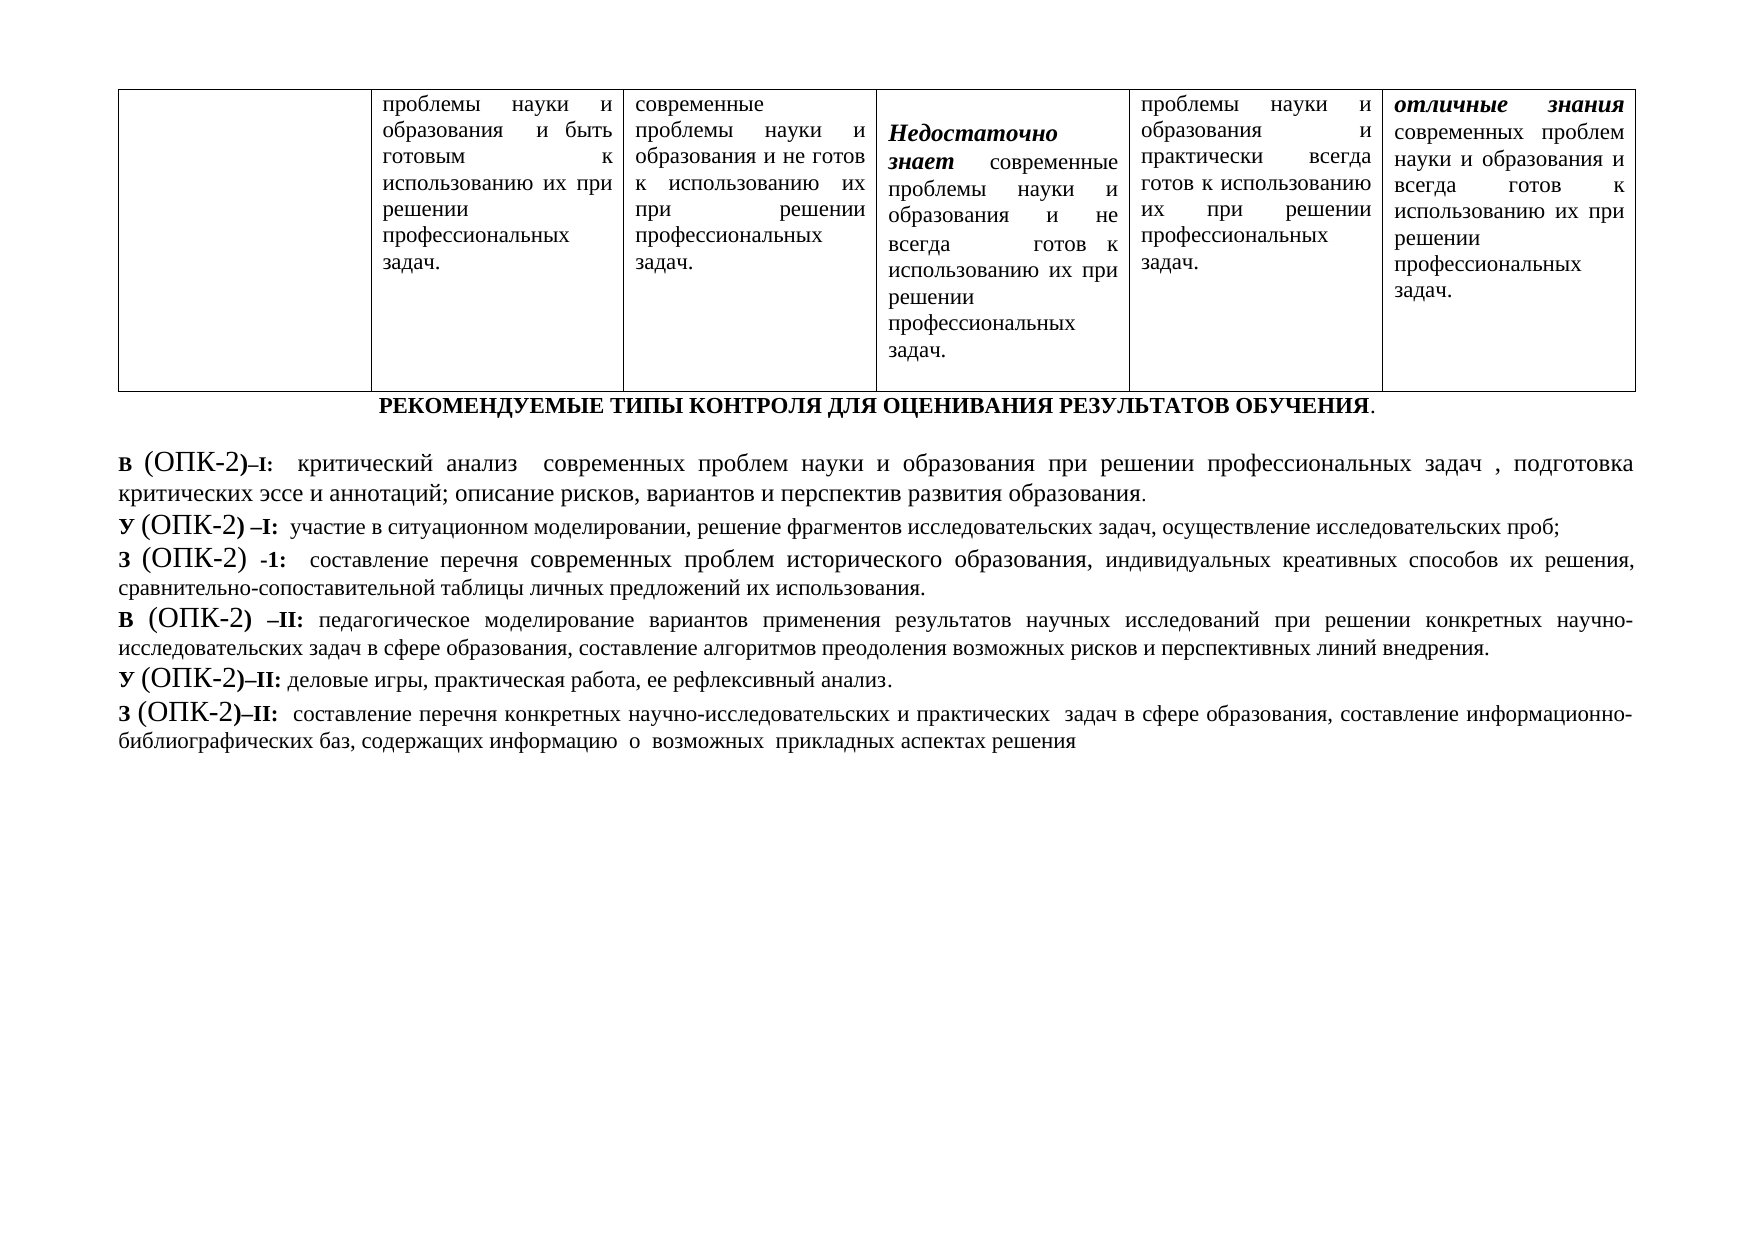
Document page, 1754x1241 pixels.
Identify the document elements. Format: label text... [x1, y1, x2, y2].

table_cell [372, 90, 623, 391]
text З (ОПК-2)–II: составление перечня конкретных научно-исследовательских и практических задач в сфере образования, составление информационно-библиографических баз, содержащих информацию о возможных прикладных аспектах решения [118, 694, 1636, 753]
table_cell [1130, 90, 1382, 391]
text У (ОПК-2) –I: участие в ситуационном моделировании, решение фрагментов исследовательских задач, осуществление исследовательских проб; [118, 507, 1636, 540]
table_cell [119, 90, 371, 391]
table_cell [1383, 90, 1635, 391]
text РЕКОМЕНДУЕМЫЕ ТИПЫ КОНТРОЛЯ ДЛЯ ОЦЕНИВАНИЯ РЕЗУЛЬТАТОВ ОБУЧЕНИЯ. [118, 392, 1636, 418]
text В (ОПК-2) –II: педагогическое моделирование вариантов применения результатов научных исследований при решении конкретных научно-исследовательских задач в сфере образования, составление алгоритмов преодоления возможных рисков и перспективных линий внедрения. [118, 600, 1636, 660]
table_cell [624, 90, 876, 391]
text У (ОПК-2)–II: деловые игры, практическая работа, ее рефлексивный анализ. [118, 660, 1636, 694]
text В (ОПК-2)–I: критический анализ современных проблем науки и образования при решении профессиональных задач , подготовка критических эссе и аннотаций; описание рисков, вариантов и перспектив развития образования. [118, 444, 1636, 507]
text З (ОПК-2) -1: составление перечня современных проблем исторического образования, индивидуальных креативных способов их решения, сравнительно-сопоставительной таблицы личных предложений их использования. [118, 540, 1636, 600]
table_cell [877, 90, 1129, 391]
